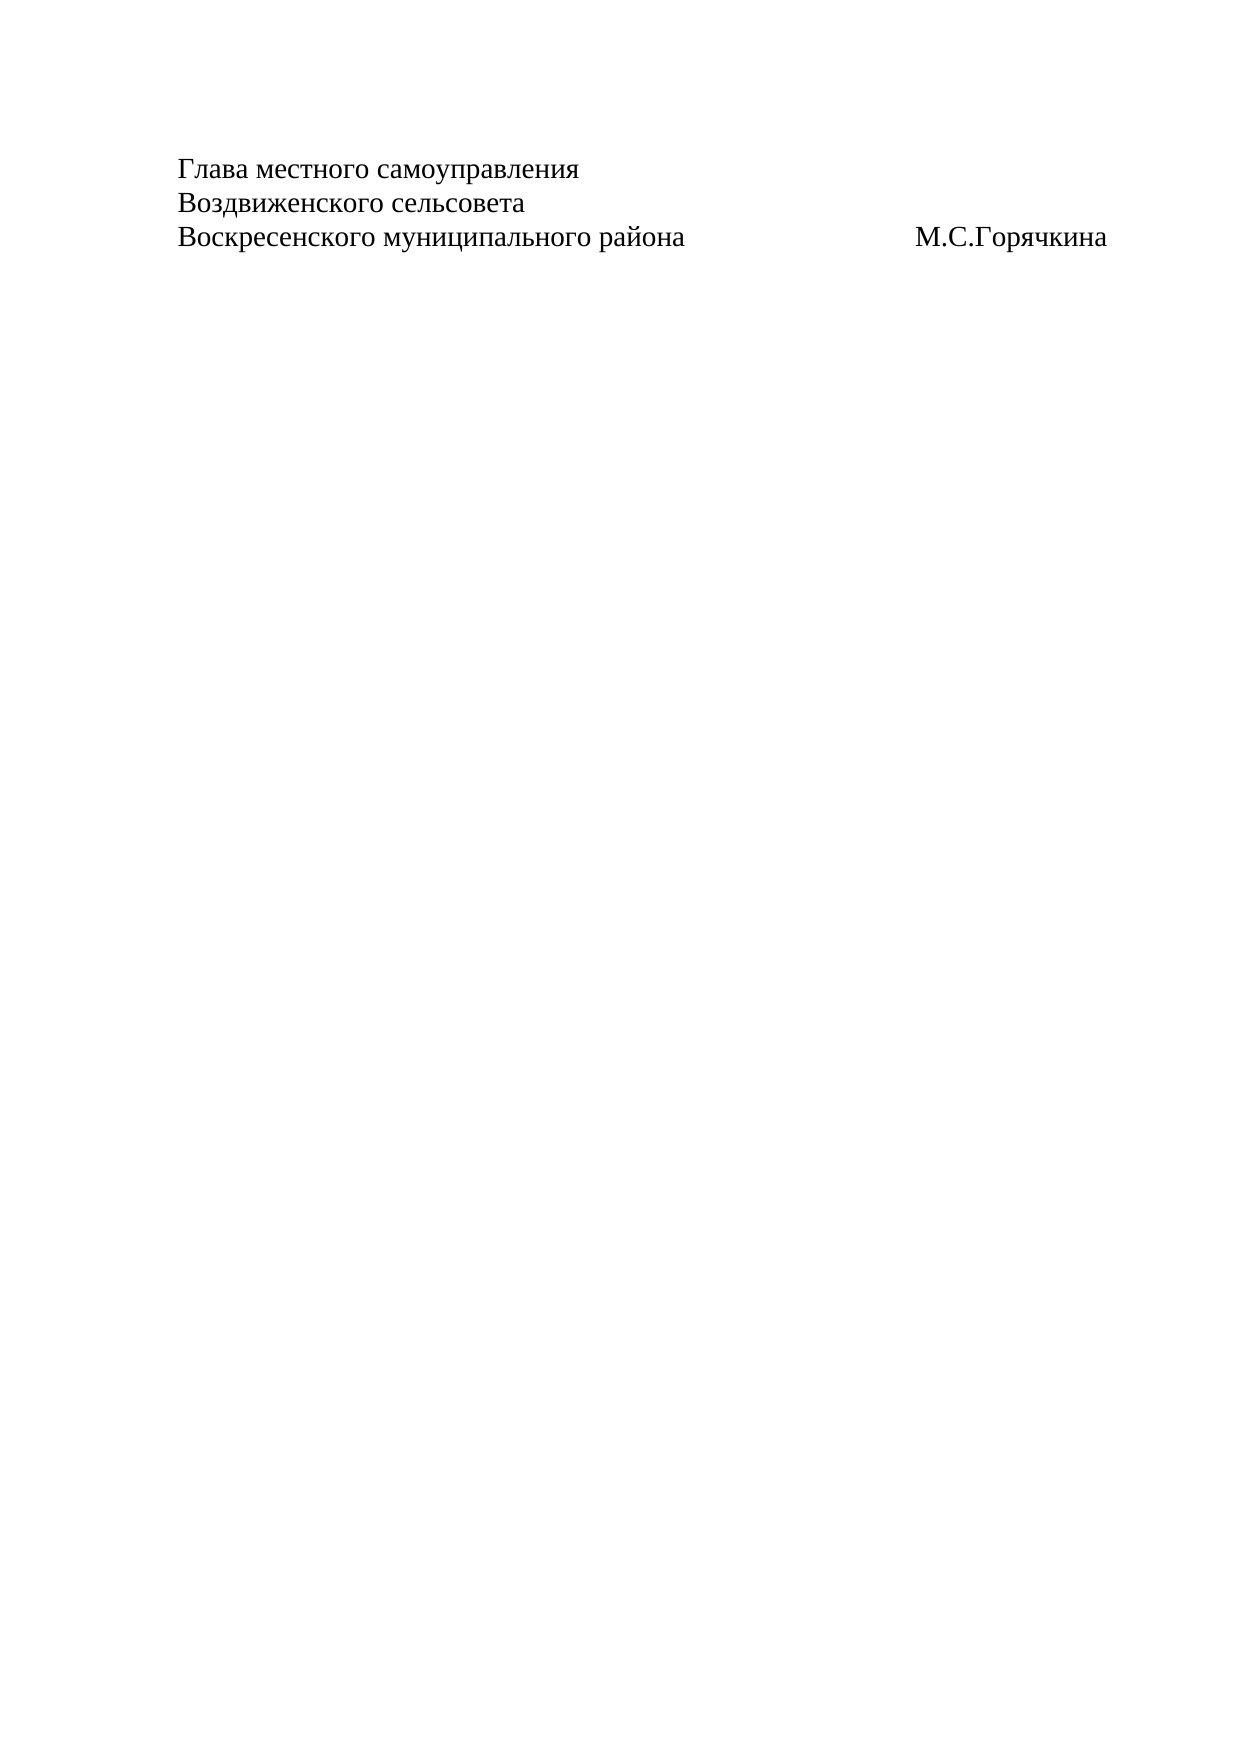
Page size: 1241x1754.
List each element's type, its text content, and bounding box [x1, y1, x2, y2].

text Воздвиженского сельсовета [177, 185, 1152, 219]
text Воскресенского муниципального района М.С.Горячкина [177, 219, 1152, 252]
text Глава местного самоуправления [177, 152, 1152, 185]
